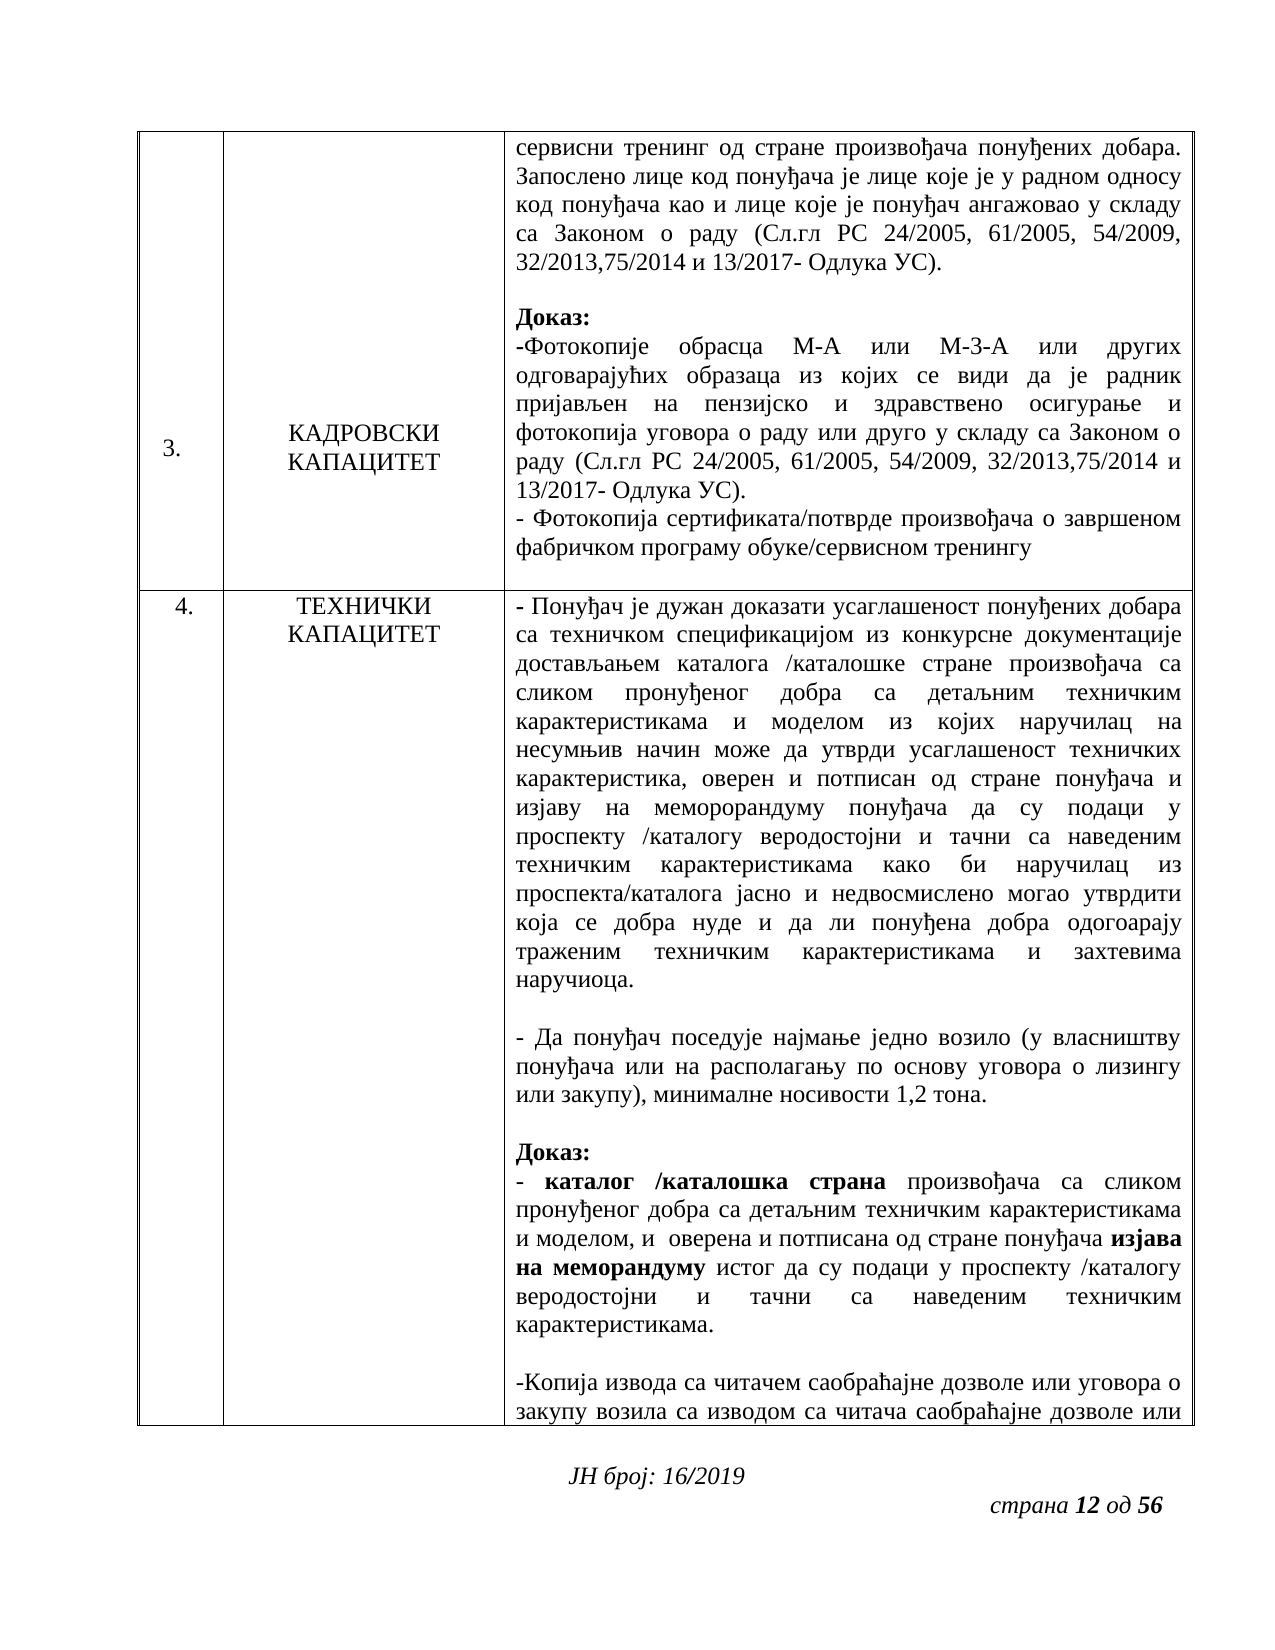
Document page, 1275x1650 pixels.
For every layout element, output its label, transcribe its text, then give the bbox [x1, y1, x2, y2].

table_cell КАДРОВСКИ КАПАЦИТЕТ [224, 132, 504, 590]
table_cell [505, 132, 1192, 590]
table_cell 3. [140, 132, 223, 590]
table_cell 4. [140, 591, 223, 1424]
table_cell ТЕХНИЧКИ КАПАЦИТЕТ [224, 591, 504, 1424]
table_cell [505, 591, 1192, 1424]
